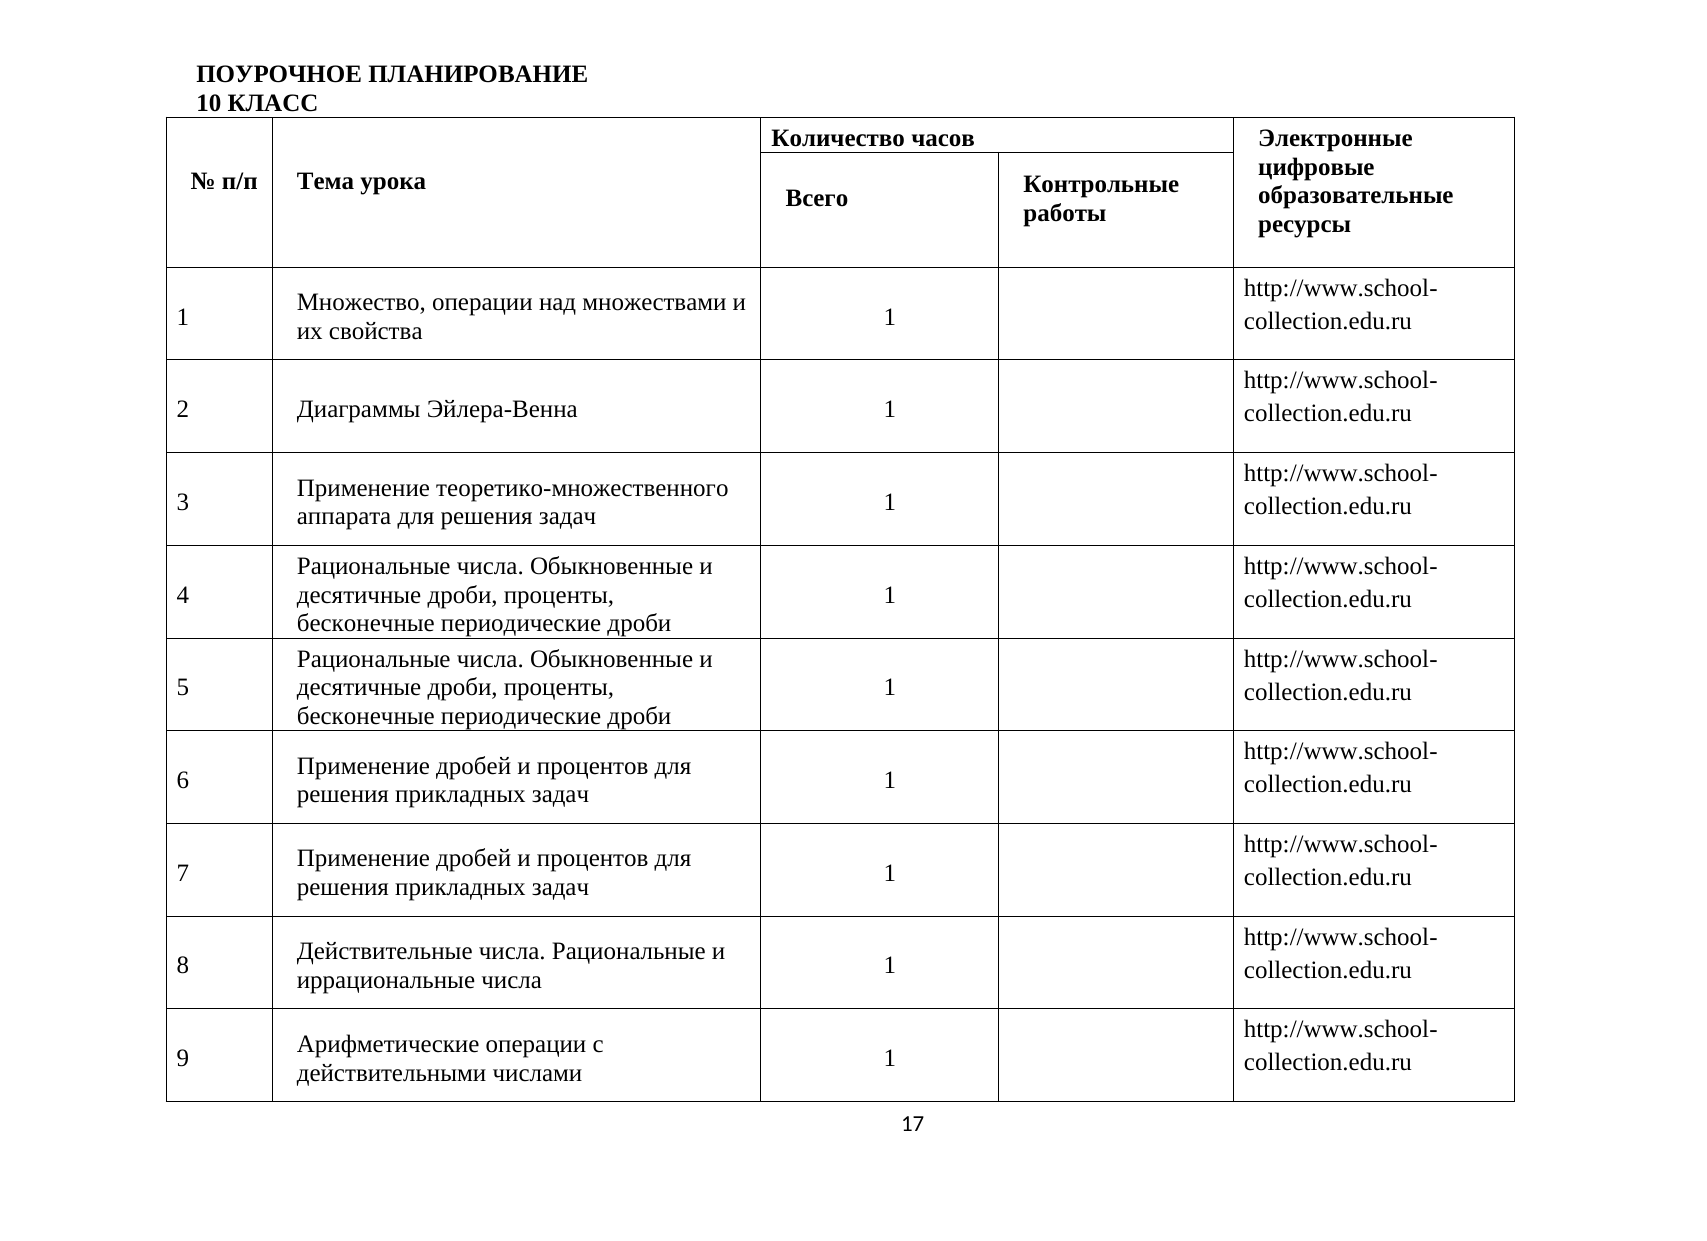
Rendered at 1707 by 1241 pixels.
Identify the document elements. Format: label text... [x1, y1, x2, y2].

table_cell http://www.school-collection.edu.ru [1234, 824, 1514, 916]
table_cell Контрольные работы [999, 153, 1233, 267]
table_cell http://www.school-collection.edu.ru [1234, 639, 1514, 730]
table_cell http://www.school-collection.edu.ru [1234, 453, 1514, 545]
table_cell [1234, 1009, 1514, 1101]
table_cell http://www.school-collection.edu.ru [1234, 268, 1514, 359]
text ПОУРОЧНОЕ ПЛАНИРОВАНИЕ [190, 59, 1647, 88]
table_cell http://www.school-collection.edu.ru [1234, 546, 1514, 637]
table_cell 5 [167, 639, 272, 730]
table_cell 3 [167, 453, 272, 545]
table_cell Рациональные числа. Обыкновенные и десятичные дроби, проценты, бесконечные периодические дроби [273, 639, 760, 730]
table_cell 1 [167, 268, 272, 359]
table_cell 9 [167, 1009, 272, 1101]
table_cell Применение дробей и процентов для решения прикладных задач [273, 731, 760, 823]
table_cell [999, 824, 1233, 916]
table_header № п/п [167, 118, 272, 267]
table_cell [999, 917, 1233, 1008]
table_cell 1 [761, 360, 998, 452]
table_cell 1 [761, 546, 998, 637]
table_cell 1 [761, 268, 998, 359]
table_cell 1 [761, 731, 998, 823]
table_cell http://www.school-collection.edu.ru [1234, 360, 1514, 452]
table_cell Действительные числа. Рациональные и иррациональные числа [273, 917, 760, 1008]
table_header Электронные цифровые образовательные ресурсы [1234, 118, 1514, 267]
table_cell 1 [761, 917, 998, 1008]
table_cell 8 [167, 917, 272, 1008]
table_cell [999, 546, 1233, 637]
table_cell Диаграммы Эйлера-Венна [273, 360, 760, 452]
table_header Тема урока [273, 118, 760, 267]
table_cell 4 [167, 546, 272, 637]
table_cell 1 [761, 639, 998, 730]
table_cell 2 [167, 360, 272, 452]
table_cell http://www.school-collection.edu.ru [1234, 917, 1514, 1008]
table_cell 1 [761, 1009, 998, 1101]
table_cell 7 [167, 824, 272, 916]
table_cell [999, 639, 1233, 730]
table_cell 1 [761, 824, 998, 916]
table_header Количество часов [761, 118, 1233, 152]
table_cell 6 [167, 731, 272, 823]
table_cell Множество, операции над множествами и их свойства [273, 268, 760, 359]
table_cell Рациональные числа. Обыкновенные и десятичные дроби, проценты, бесконечные периодические дроби [273, 546, 760, 637]
table_cell [999, 453, 1233, 545]
table_cell http://www.school-collection.edu.ru [1234, 731, 1514, 823]
table_cell Применение теоретико-множественного аппарата для решения задач [273, 453, 760, 545]
table_cell 1 [761, 453, 998, 545]
table_cell [999, 360, 1233, 452]
table_cell [999, 268, 1233, 359]
table_cell [999, 731, 1233, 823]
table_cell Арифметические операции с действительными числами [273, 1009, 760, 1101]
text 10 КЛАСС [190, 88, 1647, 117]
table_cell Применение дробей и процентов для решения прикладных задач [273, 824, 760, 916]
table_cell [999, 1009, 1233, 1101]
table_cell Всего [761, 153, 998, 267]
